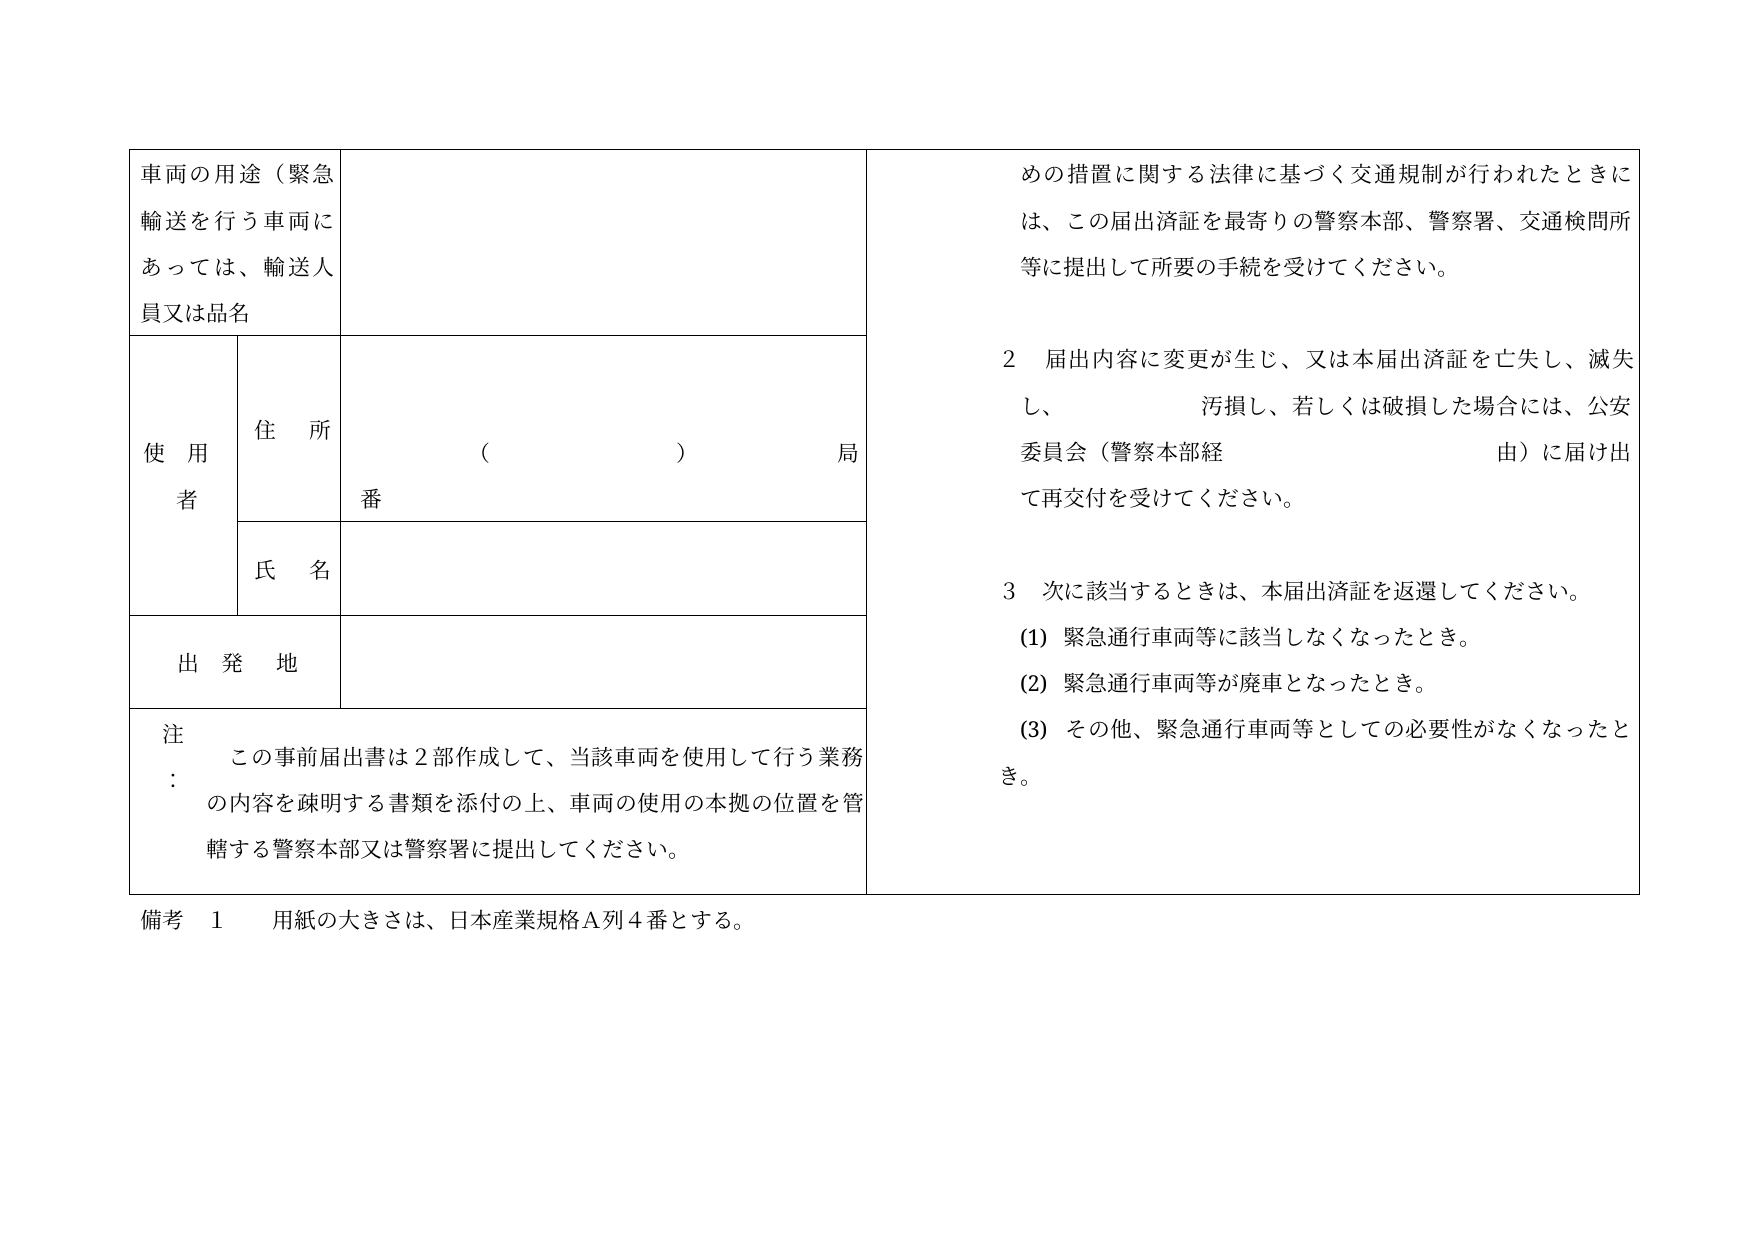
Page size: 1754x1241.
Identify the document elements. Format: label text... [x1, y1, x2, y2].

text 備考 １ 用紙の大きさは、日本産業規格Ａ列４番とする。 [119, 895, 1635, 942]
table_cell （ ） 局 番 [341, 336, 866, 521]
table_cell この事前届出書は２部作成して、当該車両を使用して行う業務の内容を疎明する書類を添付の上、車両の使用の本拠の位置を管轄する警察本部又は警察署に提出してください。 [198, 709, 866, 894]
table_cell 使用者 [130, 336, 237, 615]
table_cell 注： [130, 709, 198, 894]
table_cell [341, 150, 866, 335]
table_cell 車両の用途（緊急輸送を行う車両にあっては、輸送人員又は品名 [130, 150, 340, 335]
table_cell [341, 616, 866, 708]
table_cell 出発地 [130, 616, 340, 708]
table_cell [867, 150, 1639, 894]
table_cell [341, 522, 866, 615]
table_cell 氏名 [238, 522, 340, 615]
table_cell 住所 [238, 336, 340, 521]
